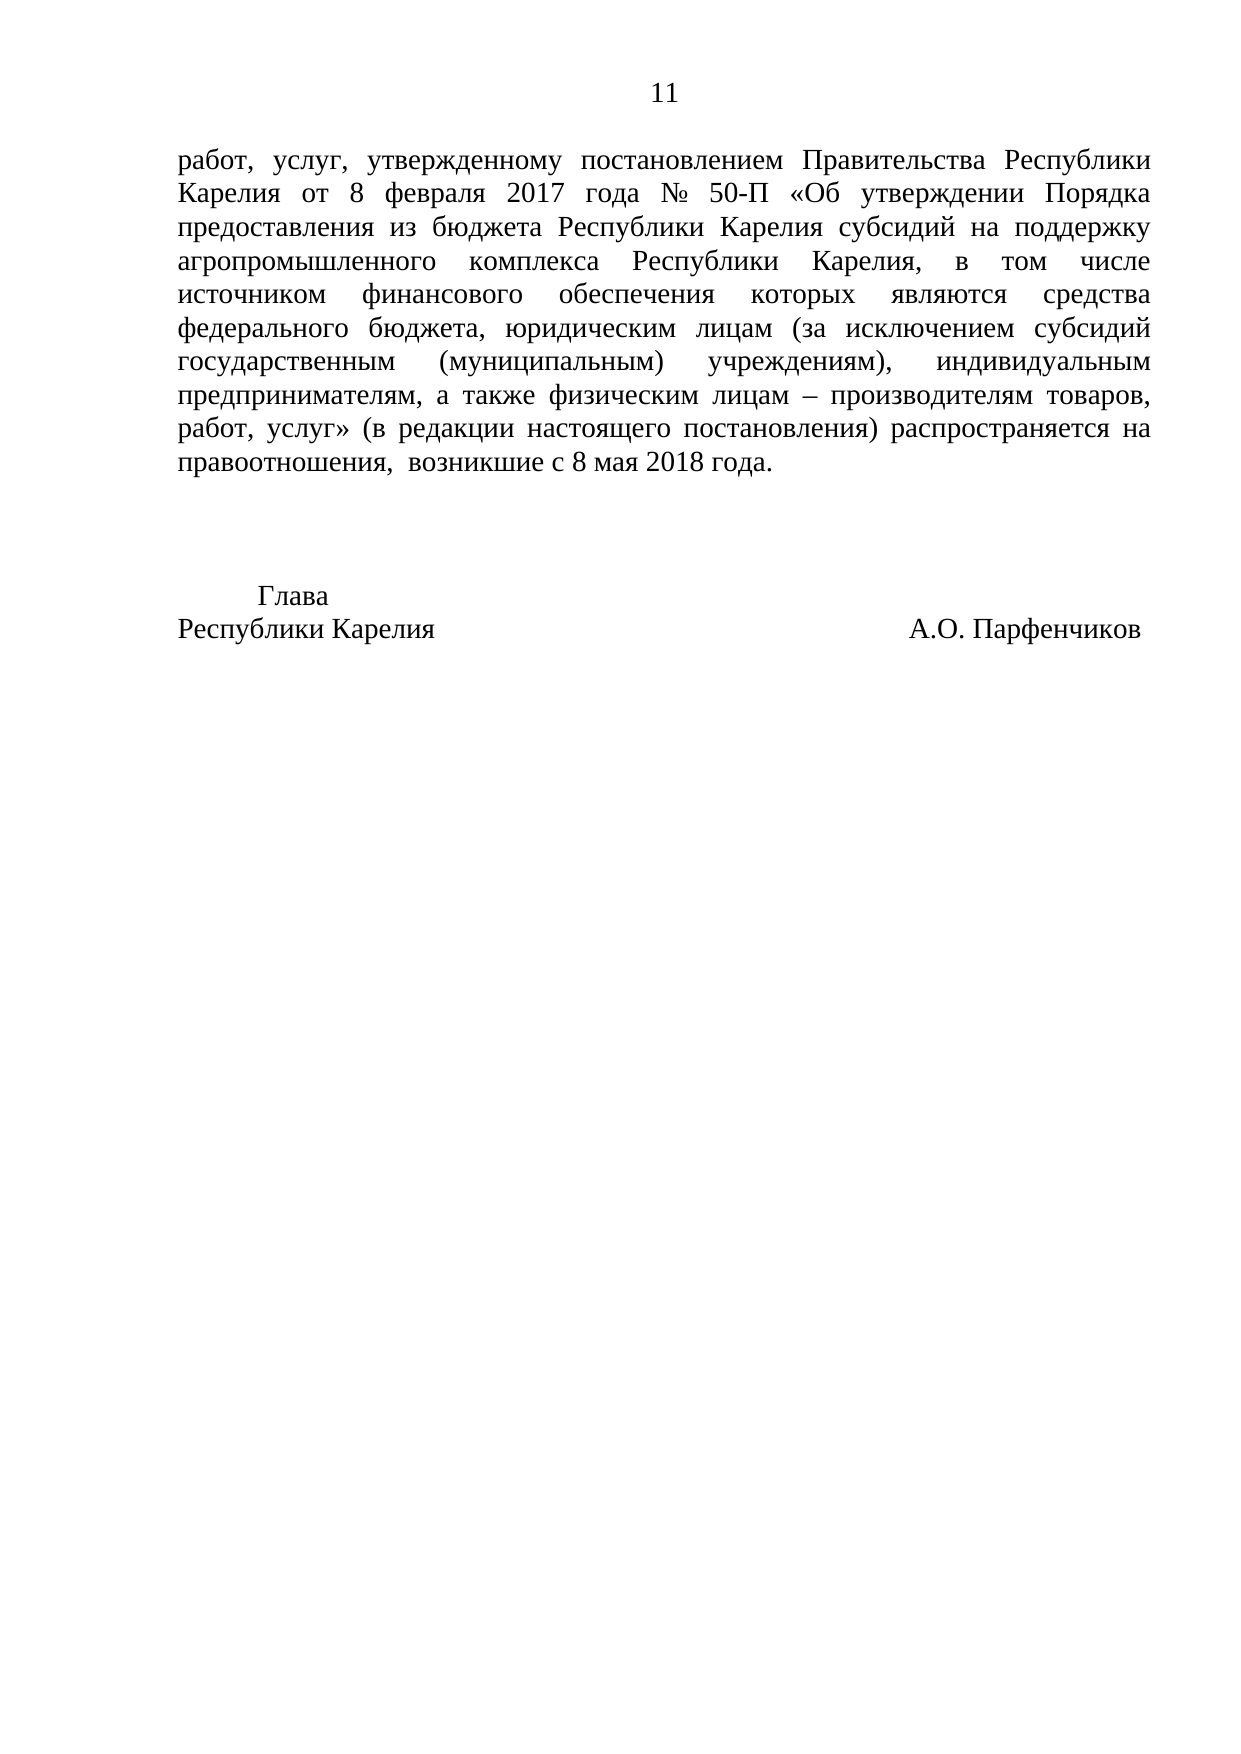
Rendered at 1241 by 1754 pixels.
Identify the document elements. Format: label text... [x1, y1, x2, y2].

text Республики Карелия А.О. Парфенчиков [177, 612, 1152, 645]
text Глава [177, 578, 1152, 612]
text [177, 142, 1152, 477]
